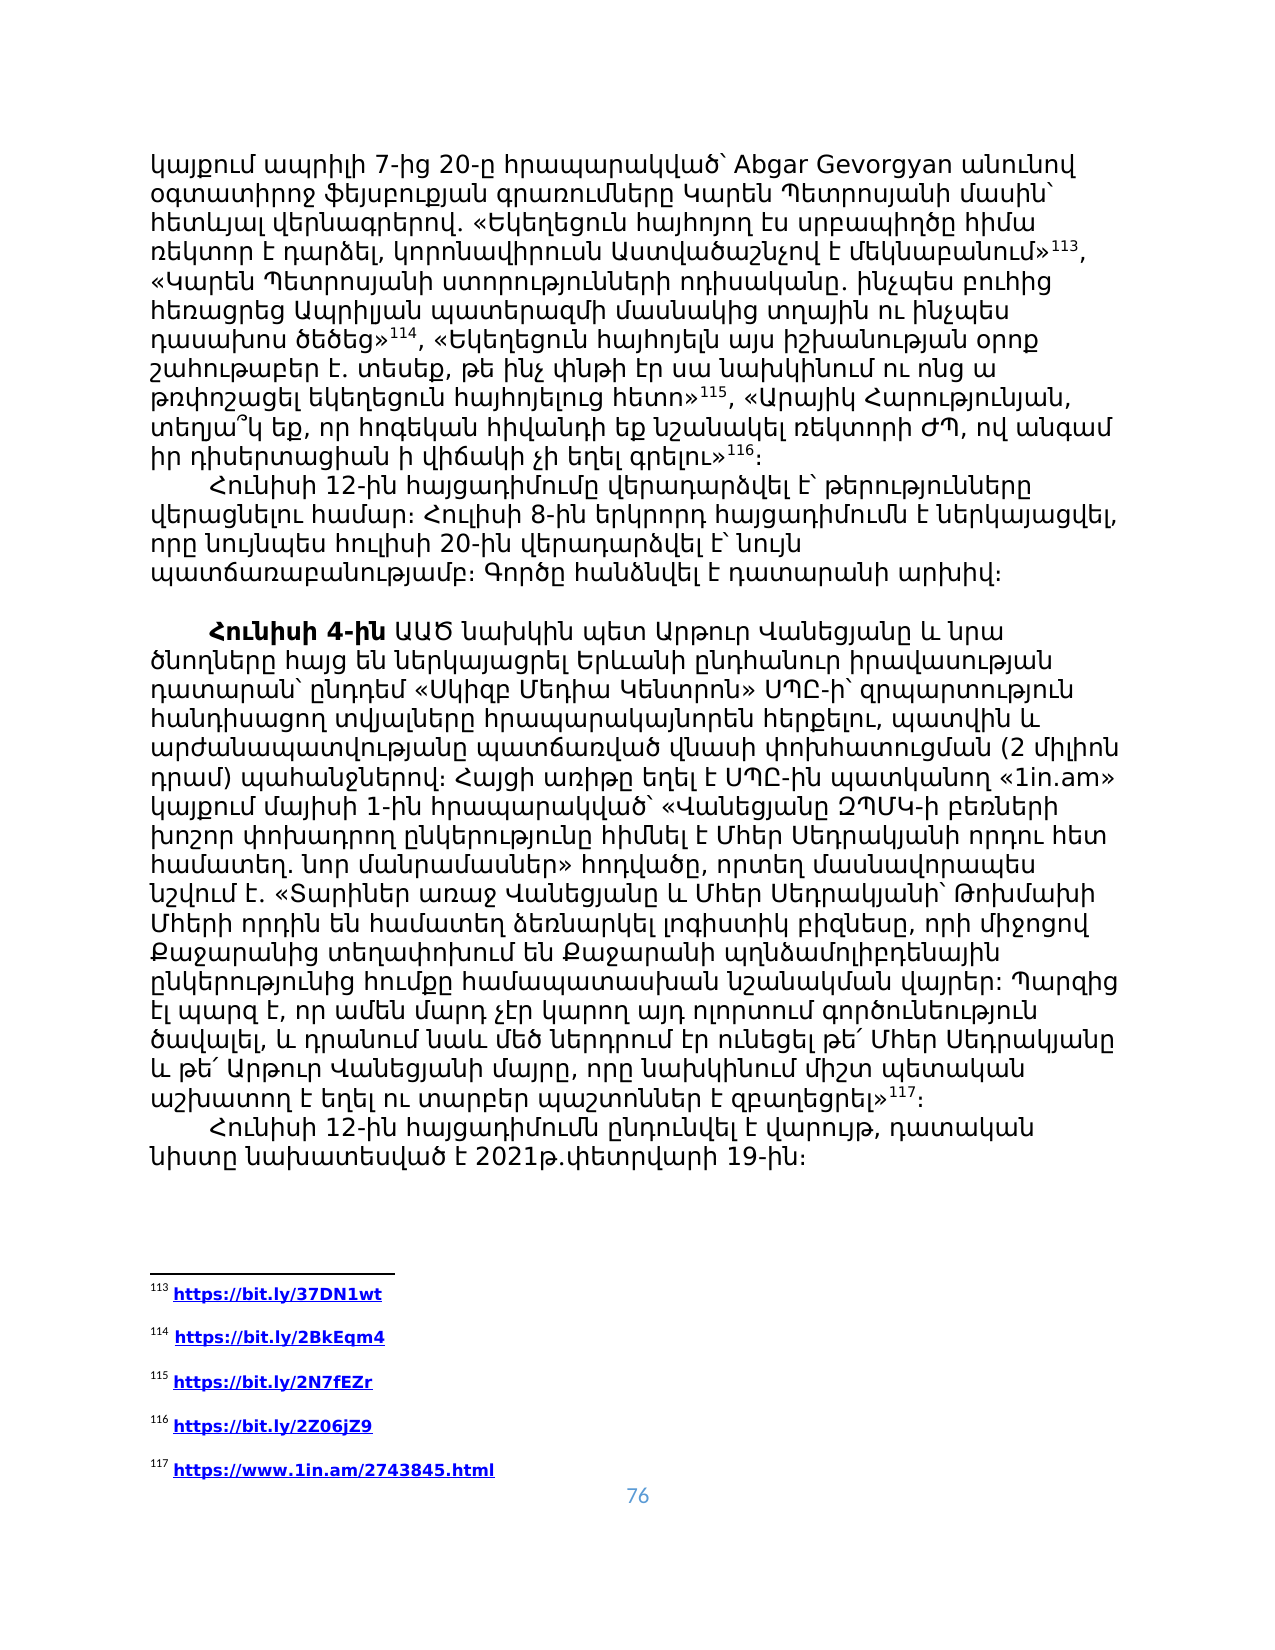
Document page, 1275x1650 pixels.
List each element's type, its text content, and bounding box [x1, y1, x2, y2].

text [150, 150, 1125, 471]
text Հունիսի 4-ին ԱԱԾ նախկին պետ Արթուր Վանեցյանը և նրա ծնողները հայց են ներկայացրել Երևանի ընդհանուր իրավասության դատարան՝ ընդդեմ «Սկիզբ Մեդիա Կենտրոն» ՍՊԸ-ի՝ զրպարտություն հանդիսացող տվյալները հրապարակայնորեն հերքելու, պատվին և արժանապատվությանը պատճառված վնասի փոխհատուցման (2 միլիոն դրամ) պահանջներով։ Հայցի առիթը եղել է ՍՊԸ-ին պատկանող «1in.am» կայքում մայիսի 1-ին հրապարակված՝ «Վանեցյանը ԶՊՄԿ-ի բեռների խոշոր փոխադրող ընկերությունը հիմնել է Մհեր Սեդրակյանի որդու հետ համատեղ. նոր մանրամասներ» հոդվածը, որտեղ մասնավորապես նշվում է․ «Տարիներ առաջ Վանեցյանը և Մհեր Սեդրակյանի՝ Թոխմախի Մհերի որդին են համատեղ ձեռնարկել լոգիստիկ բիզնեսը, որի միջոցով Քաջարանից տեղափոխում են Քաջարանի պղնձամոլիբդենային ընկերությունից հումքը համապատասխան նշանակման վայրեր: Պարզից էլ պարզ է, որ ամեն մարդ չէր կարող այդ ոլորտում գործունեություն ծավալել, և դրանում նաև մեծ ներդրում էր ունեցել թե՛ Մհեր Սեդրակյանը և թե՛ Արթուր Վանեցյանի մայրը, որը նախկինում միշտ պետական աշխատող է եղել ու տարբեր պաշտոններ է զբաղեցրել»։ [150, 617, 1125, 1113]
text Հունիսի 12-ին հայցադիմումն ընդունվել է վարույթ, դատական նիստը նախատեսված է 2021թ․փետրվարի 19-ին։ [150, 1113, 1125, 1171]
text Հունիսի 12-ին հայցադիմումը վերադարձվել է՝ թերությունները վերացնելու համար։ Հուլիսի 8-ին երկրորդ հայցադիմումն է ներկայացվել, որը նույնպես հուլիսի 20-ին վերադարձվել է՝ նույն պատճառաբանությամբ։ Գործը հանձնվել է դատարանի արխիվ։ [150, 471, 1125, 588]
